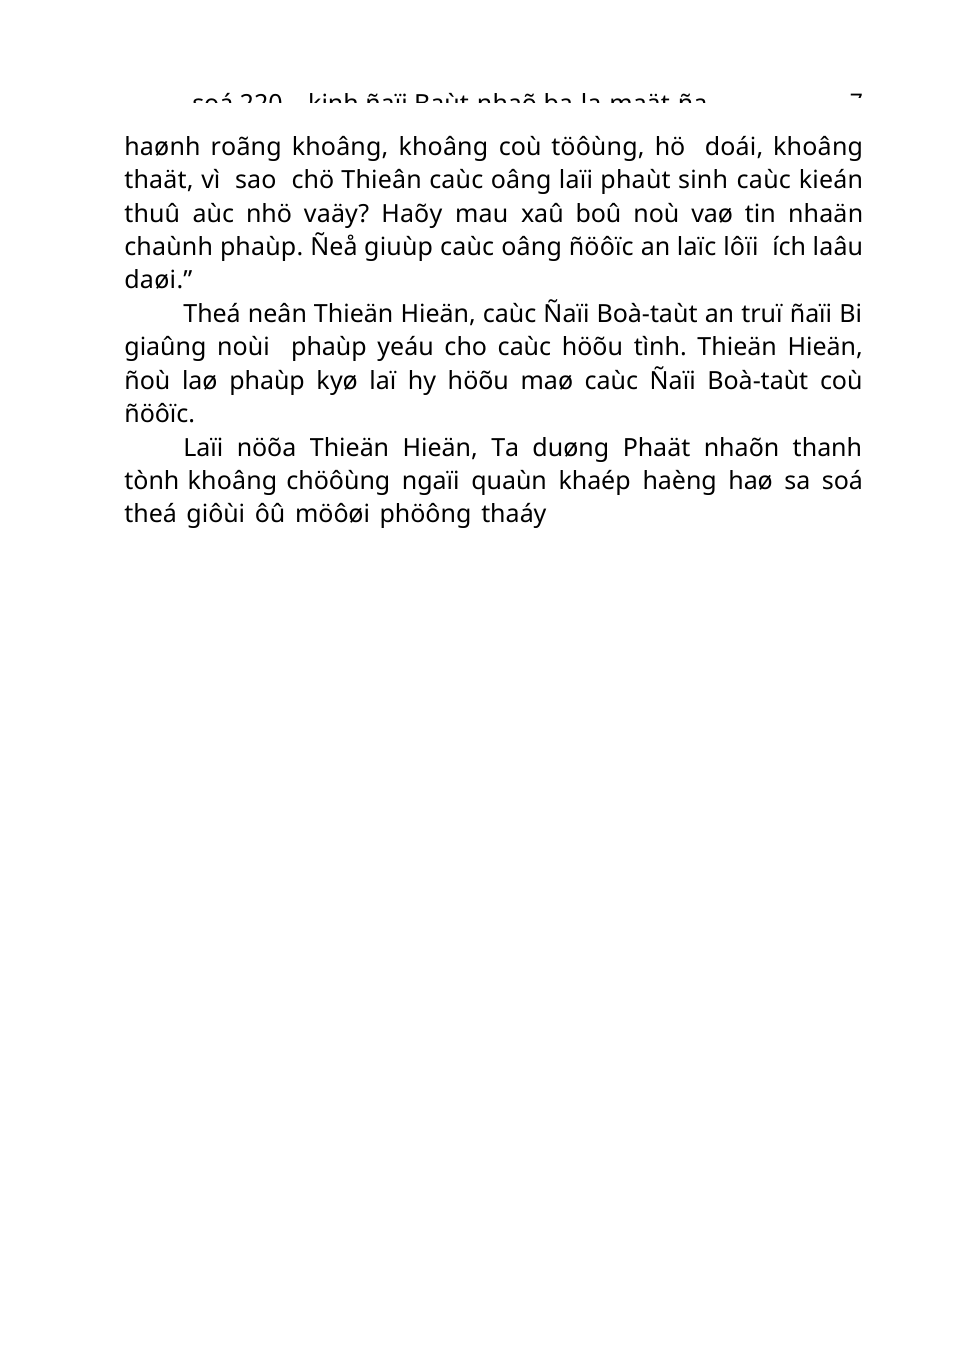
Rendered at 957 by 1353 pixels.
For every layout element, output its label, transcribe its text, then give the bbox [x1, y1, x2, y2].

text Theá neân Thieän Hieän, caùc Ñaïi Boà-taùt an truï ñaïi Bi giaûng noùi phaùp yeáu cho caùc höõu tình. Thieän Hieän, ñoù laø phaùp kyø laï hy höõu maø caùc Ñaïi Boà-taùt coù ñöôïc. [124, 296, 863, 430]
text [124, 129, 863, 296]
text Laïi nöõa Thieän Hieän, Ta duøng Phaät nhaõn thanh tònh khoâng chöôùng ngaïi quaùn khaép haèng haø sa soá theá giôùi ôû möôøi phöông thaáy [124, 430, 863, 530]
